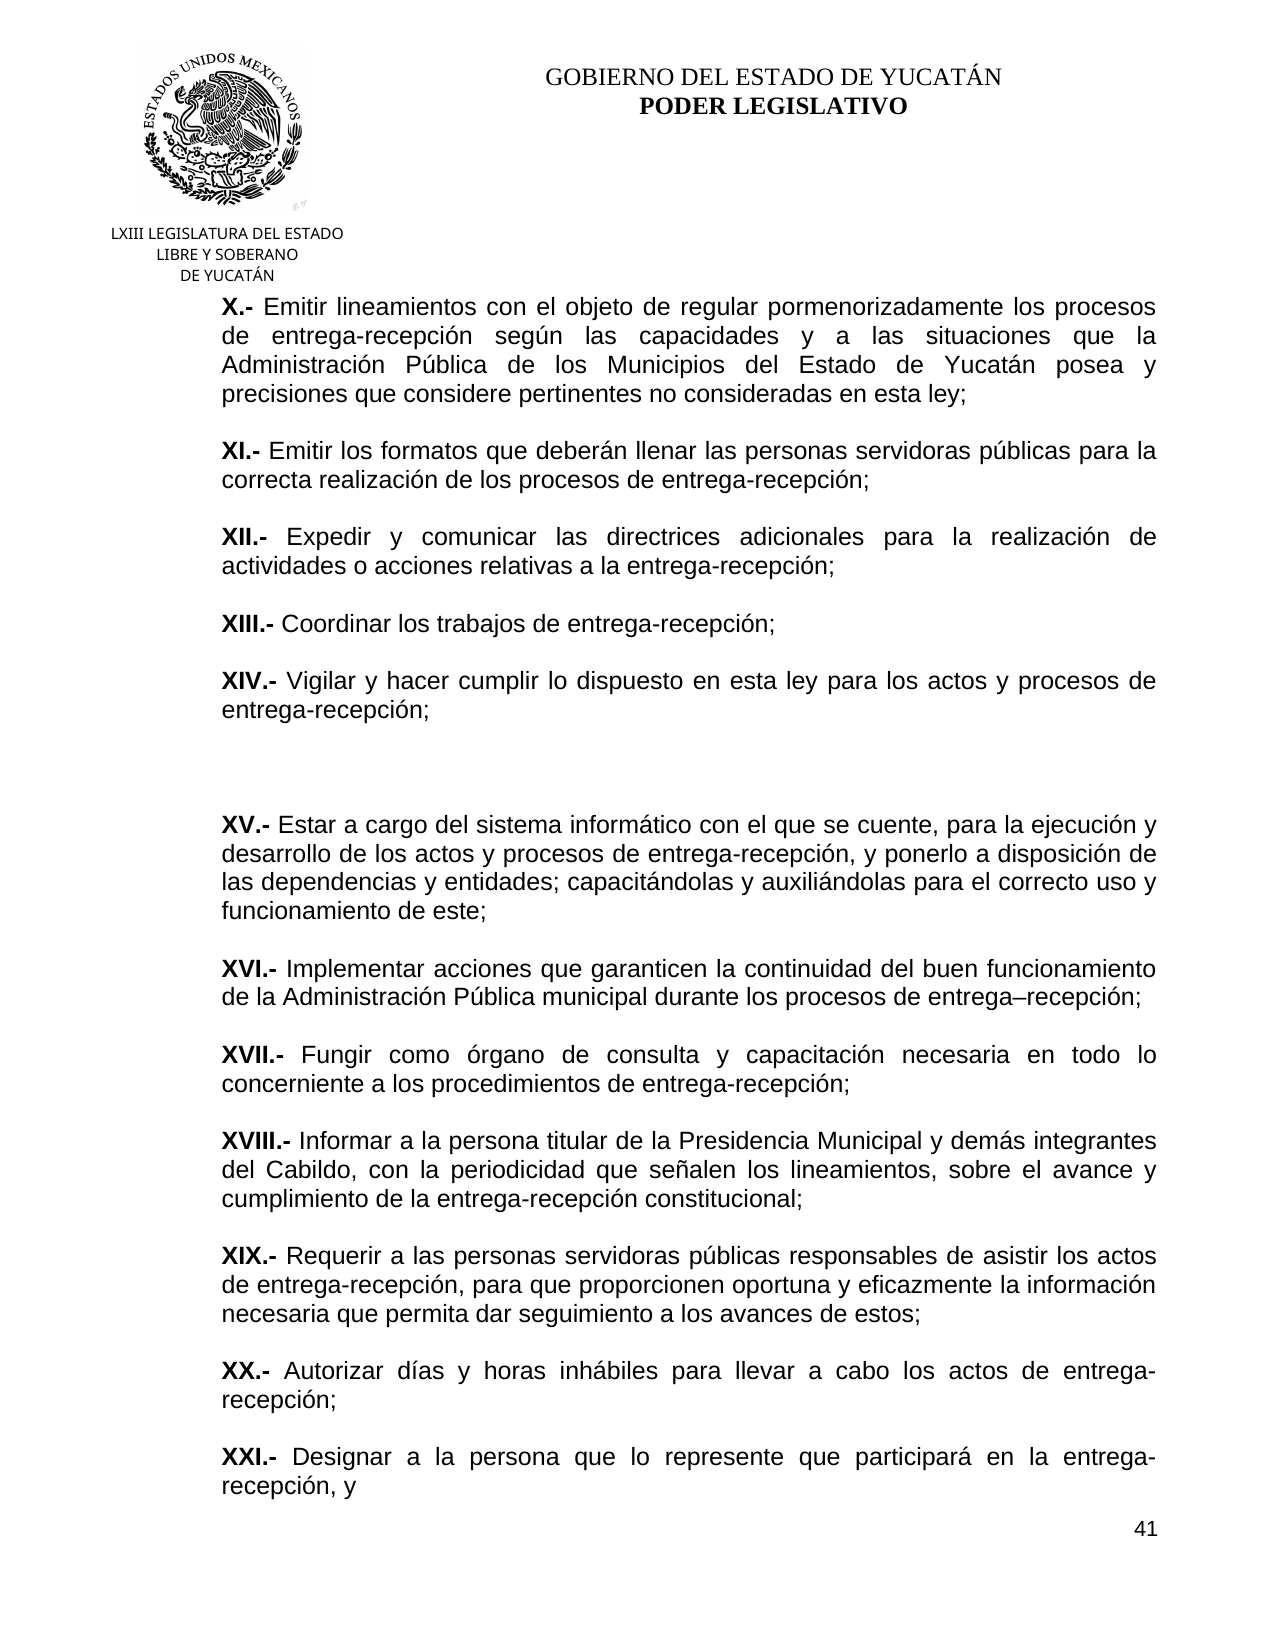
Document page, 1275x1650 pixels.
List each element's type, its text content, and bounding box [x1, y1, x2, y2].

text XX.- Autorizar días y horas inhábiles para llevar a cabo los actos de entrega-recepción; [221, 1356, 1158, 1413]
text XI.- Emitir los formatos que deberán llenar las personas servidoras públicas para la correcta realización de los procesos de entrega-recepción; [221, 436, 1158, 493]
text XVIII.- Informar a la persona titular de la Presidencia Municipal y demás integrantes del Cabildo, con la periodicidad que señalen los lineamientos, sobre el avance y cumplimiento de la entrega-recepción constitucional; [221, 1126, 1158, 1212]
text XVII.- Fungir como órgano de consulta y capacitación necesaria en todo lo concerniente a los procedimientos de entrega-recepción; [221, 1040, 1158, 1097]
text XIII.- Coordinar los trabajos de entrega-recepción; [221, 608, 1158, 637]
picture [138, 44, 308, 212]
text XV.- Estar a cargo del sistema informático con el que se cuente, para la ejecución y desarrollo de los actos y procesos de entrega-recepción, y ponerlo a disposición de las dependencias y entidades; capacitándolas y auxiliándolas para el correcto uso y funcionamiento de este; [221, 810, 1158, 925]
text XXI.- Designar a la persona que lo represente que participará en la entrega-recepción, y [221, 1442, 1158, 1500]
text XVI.- Implementar acciones que garanticen la continuidad del buen funcionamiento de la Administración Pública municipal durante los procesos de entrega–recepción; [221, 953, 1158, 1011]
text XIX.- Requerir a las personas servidoras públicas responsables de asistir los actos de entrega-recepción, para que proporcionen oportuna y eficazmente la información necesaria que permita dar seguimiento a los avances de estos; [221, 1241, 1158, 1327]
text XII.- Expedir y comunicar las directrices adicionales para la realización de actividades o acciones relativas a la entrega-recepción; [221, 522, 1158, 580]
text X.- Emitir lineamientos con el objeto de regular pormenorizadamente los procesos de entrega-recepción según las capacidades y a las situaciones que la Administración Pública de los Municipios del Estado de Yucatán posea y precisiones que considere pertinentes no consideradas en esta ley; [221, 292, 1158, 407]
text XIV.- Vigilar y hacer cumplir lo dispuesto en esta ley para los actos y procesos de entrega-recepción; [221, 666, 1158, 723]
